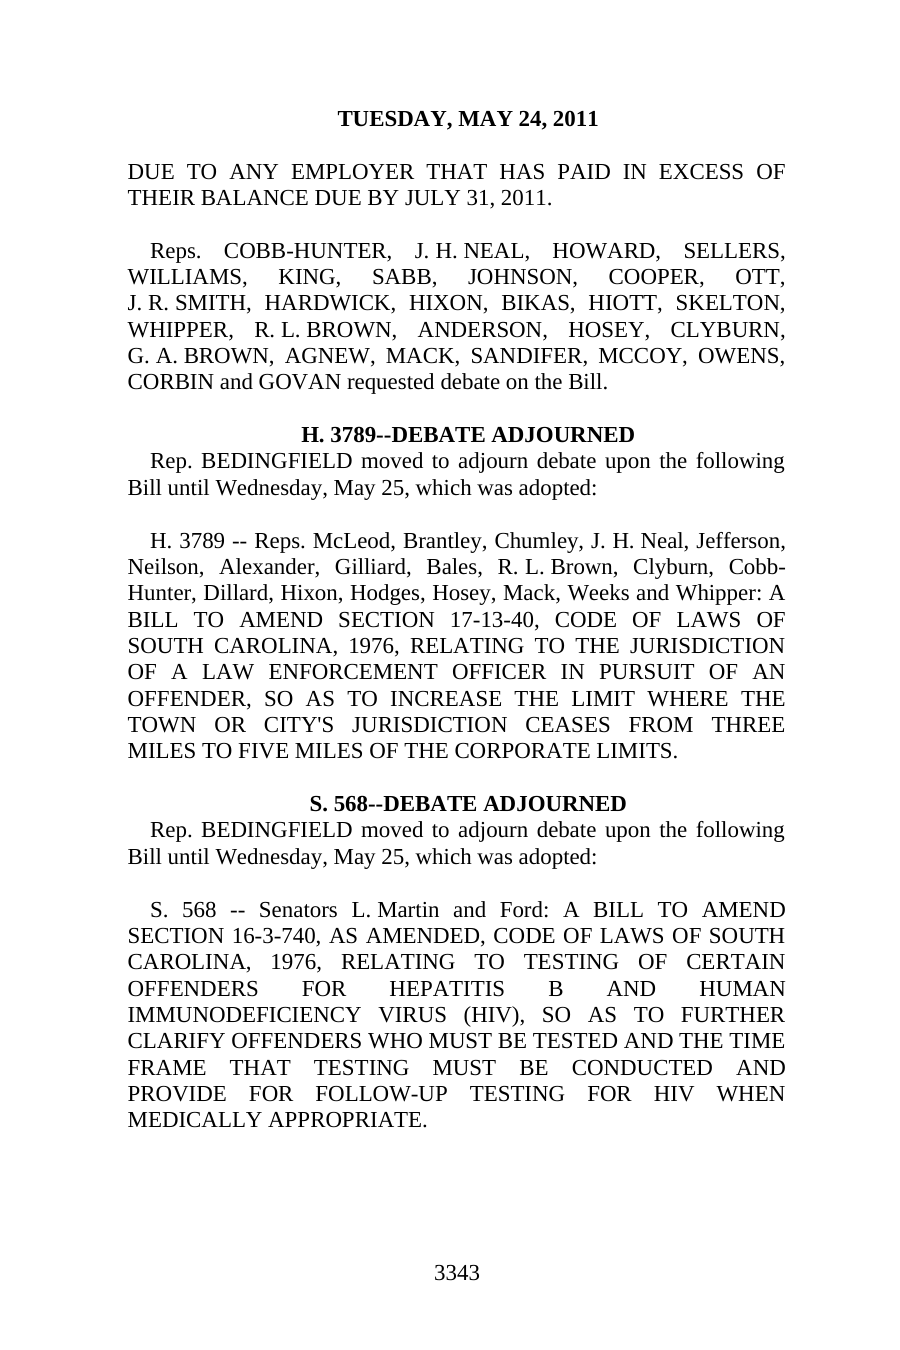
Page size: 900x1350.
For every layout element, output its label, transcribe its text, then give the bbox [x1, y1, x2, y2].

text S. 568--DEBATE ADJOURNED [127, 790, 786, 817]
text Rep. BEDINGFIELD moved to adjourn debate upon the following Bill until Wednesday, May 25, which was adopted: [127, 448, 786, 500]
text Rep. BEDINGFIELD moved to adjourn debate upon the following Bill until Wednesday, May 25, which was adopted: [127, 817, 786, 869]
text H. 3789--DEBATE ADJOURNED [127, 421, 786, 448]
text Reps. COBB-HUNTER, J. H. NEAL, HOWARD, SELLERS, WILLIAMS, KING, SABB, JOHNSON, COOPER, OTT, J. R. SMITH, HARDWICK, HIXON, BIKAS, HIOTT, SKELTON, WHIPPER, R. L. BROWN, ANDERSON, HOSEY, CLYBURN, G. A. BROWN, AGNEW, MACK, SANDIFER, MCCOY, OWENS, CORBIN and GOVAN requested debate on the Bill. [127, 237, 786, 395]
text H. 3789 -- Reps. McLeod, Brantley, Chumley, J. H. Neal, Jefferson, Neilson, Alexander, Gilliard, Bales, R. L. Brown, Clyburn, Cobb-Hunter, Dillard, Hixon, Hodges, Hosey, Mack, Weeks and Whipper: A BILL TO AMEND SECTION 17-13-40, CODE OF LAWS OF SOUTH CAROLINA, 1976, RELATING TO THE JURISDICTION OF A LAW ENFORCEMENT OFFICER IN PURSUIT OF AN OFFENDER, SO AS TO INCREASE THE LIMIT WHERE THE TOWN OR CITY'S JURISDICTION CEASES FROM THREE MILES TO FIVE MILES OF THE CORPORATE LIMITS. [127, 527, 786, 764]
text S. 568 -- Senators L. Martin and Ford: A BILL TO AMEND SECTION 16-3-740, AS AMENDED, CODE OF LAWS OF SOUTH CAROLINA, 1976, RELATING TO TESTING OF CERTAIN OFFENDERS FOR HEPATITIS B AND HUMAN IMMUNODEFICIENCY VIRUS (HIV), SO AS TO FURTHER CLARIFY OFFENDERS WHO MUST BE TESTED AND THE TIME FRAME THAT TESTING MUST BE CONDUCTED AND PROVIDE FOR FOLLOW-UP TESTING FOR HIV WHEN MEDICALLY APPROPRIATE. [127, 896, 786, 1133]
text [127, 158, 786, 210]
